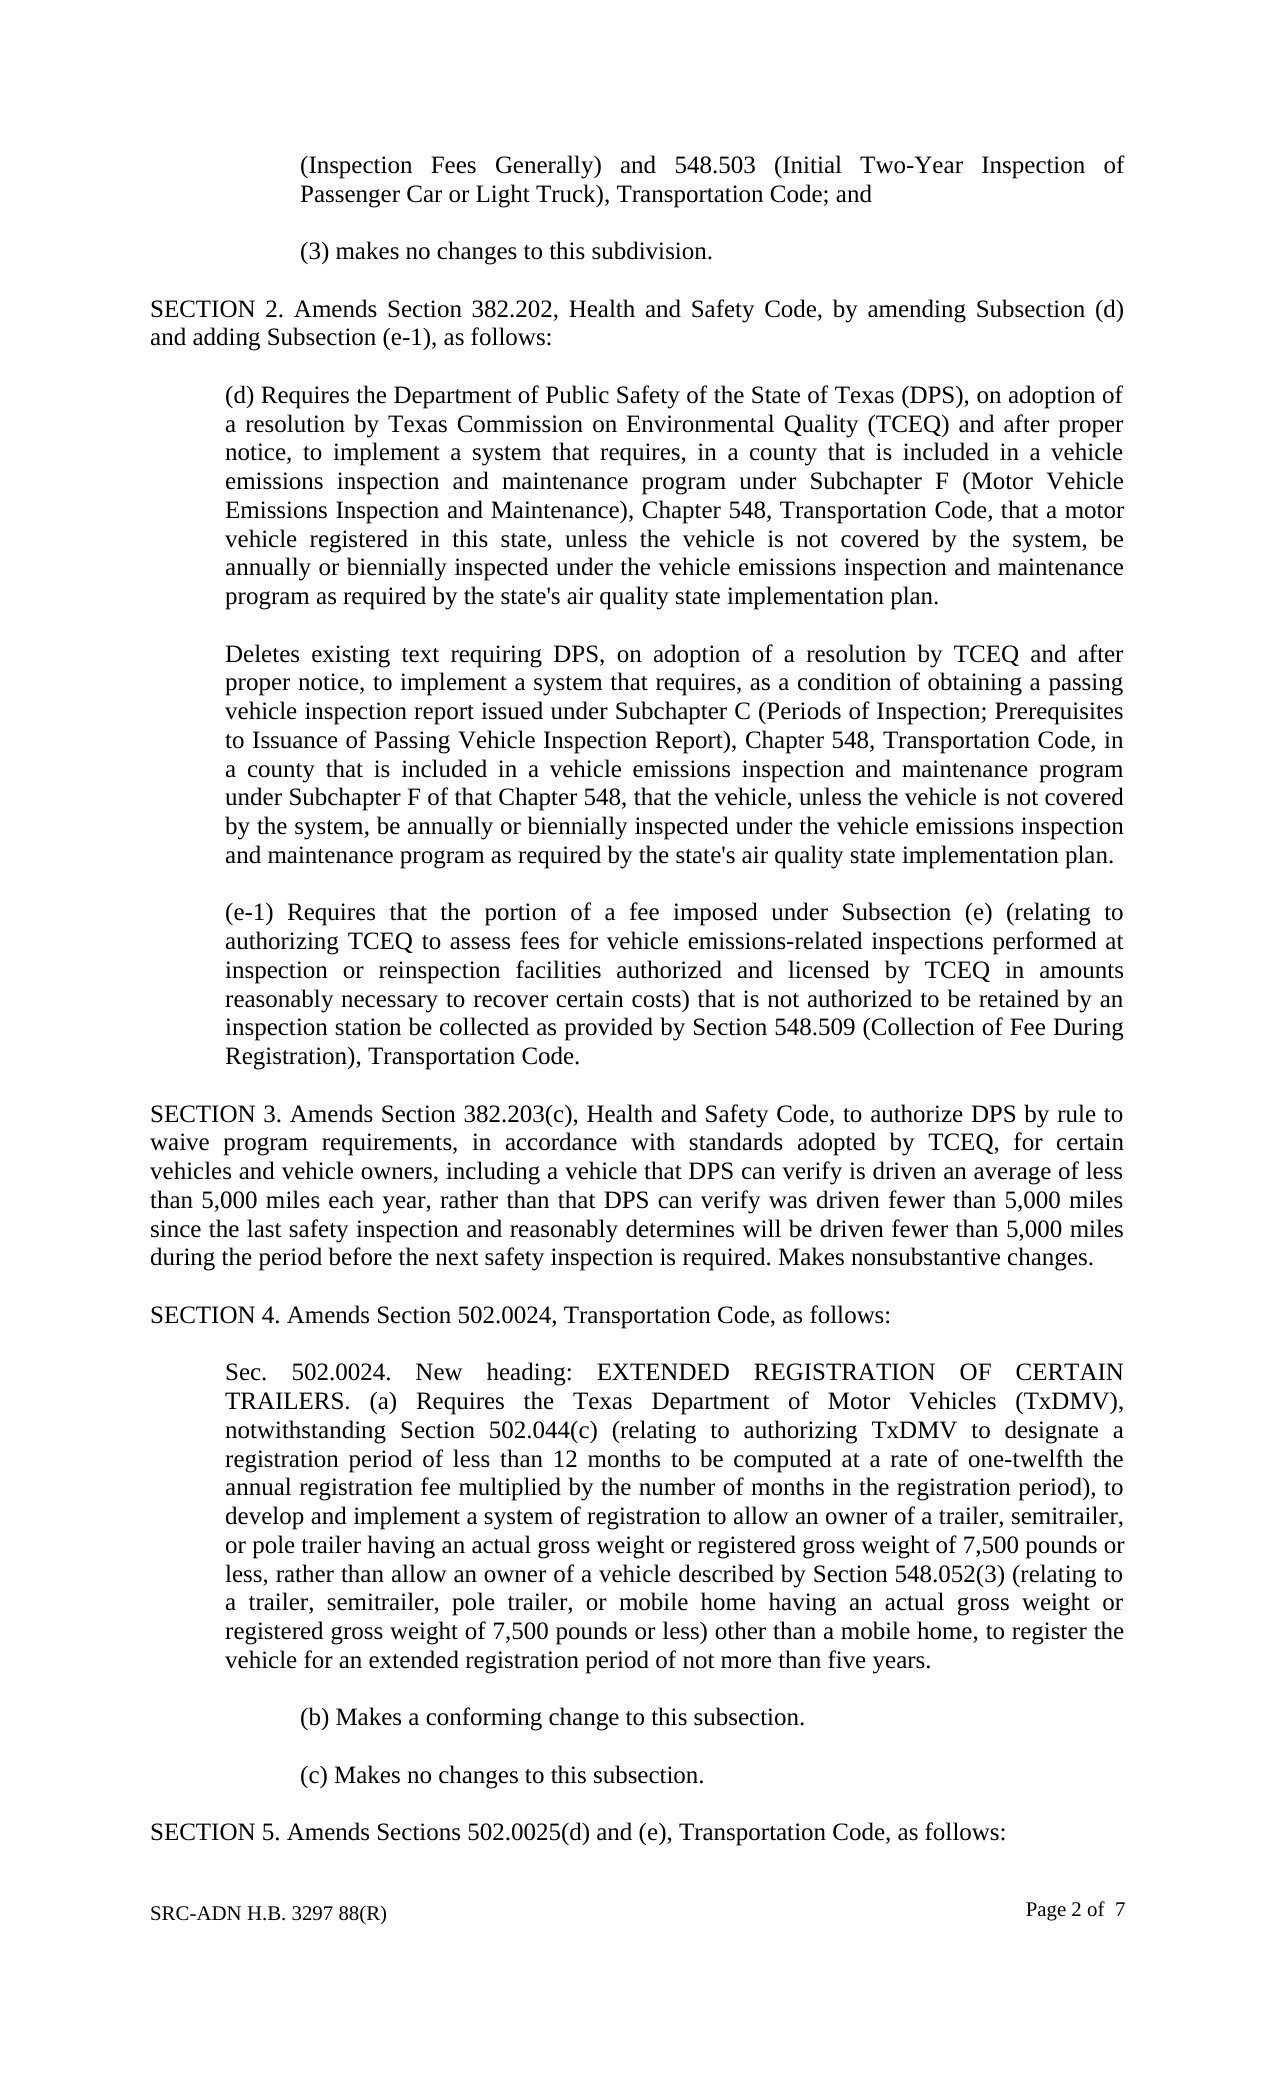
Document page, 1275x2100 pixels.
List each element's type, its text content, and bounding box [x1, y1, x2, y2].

text (3) makes no changes to this subdivision. [300, 236, 1125, 265]
text (d) Requires the Department of Public Safety of the State of Texas (DPS), on adoption of a resolution by Texas Commission on Environmental Quality (TCEQ) and after proper notice, to implement a system that requires, in a county that is included in a vehicle emissions inspection and maintenance program under Subchapter F (Motor Vehicle Emissions Inspection and Maintenance), Chapter 548, Transportation Code, that a motor vehicle registered in this state, unless the vehicle is not covered by the system, be annually or biennially inspected under the vehicle emissions inspection and maintenance program as required by the state's air quality state implementation plan. [225, 380, 1125, 610]
text (e-1) Requires that the portion of a fee imposed under Subsection (e) (relating to authorizing TCEQ to assess fees for vehicle emissions-related inspections performed at inspection or reinspection facilities authorized and licensed by TCEQ in amounts reasonably necessary to recover certain costs) that is not authorized to be retained by an inspection station be collected as provided by Section 548.509 (Collection of Fee During Registration), Transportation Code. [225, 897, 1125, 1070]
text (b) Makes a conforming change to this subsection. [300, 1702, 1125, 1731]
text SECTION 3. Amends Section 382.203(c), Health and Safety Code, to authorize DPS by rule to waive program requirements, in accordance with standards adopted by TCEQ, for certain vehicles and vehicle owners, including a vehicle that DPS can verify is driven an average of less than 5,000 miles each year, rather than that DPS can verify was driven fewer than 5,000 miles since the last safety inspection and reasonably determines will be driven fewer than 5,000 miles during the period before the next safety inspection is required. Makes nonsubstantive changes. [150, 1099, 1125, 1271]
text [300, 150, 1125, 207]
text Sec. 502.0024. New heading: EXTENDED REGISTRATION OF CERTAIN TRAILERS. (a) Requires the Texas Department of Motor Vehicles (TxDMV), notwithstanding Section 502.044(c) (relating to authorizing TxDMV to designate a registration period of less than 12 months to be computed at a rate of one-twelfth the annual registration fee multiplied by the number of months in the registration period), to develop and implement a system of registration to allow an owner of a trailer, semitrailer, or pole trailer having an actual gross weight or registered gross weight of 7,500 pounds or less, rather than allow an owner of a vehicle described by Section 548.052(3) (relating to a trailer, semitrailer, pole trailer, or mobile home having an actual gross weight or registered gross weight of 7,500 pounds or less) other than a mobile home, to register the vehicle for an extended registration period of not more than five years. [225, 1357, 1125, 1674]
text SECTION 2. Amends Section 382.202, Health and Safety Code, by amending Subsection (d) and adding Subsection (e-1), as follows: [150, 294, 1125, 351]
text (c) Makes no changes to this subsection. [300, 1760, 1125, 1789]
text Deletes existing text requiring DPS, on adoption of a resolution by TCEQ and after proper notice, to implement a system that requires, as a condition of obtaining a passing vehicle inspection report issued under Subchapter C (Periods of Inspection; Prerequisites to Issuance of Passing Vehicle Inspection Report), Chapter 548, Transportation Code, in a county that is included in a vehicle emissions inspection and maintenance program under Subchapter F of that Chapter 548, that the vehicle, unless the vehicle is not covered by the system, be annually or biennially inspected under the vehicle emissions inspection and maintenance program as required by the state's air quality state implementation plan. [225, 639, 1125, 869]
text SECTION 4. Amends Section 502.0024, Transportation Code, as follows: [150, 1300, 1125, 1329]
text SECTION 5. Amends Sections 502.0025(d) and (e), Transportation Code, as follows: [150, 1817, 1125, 1846]
